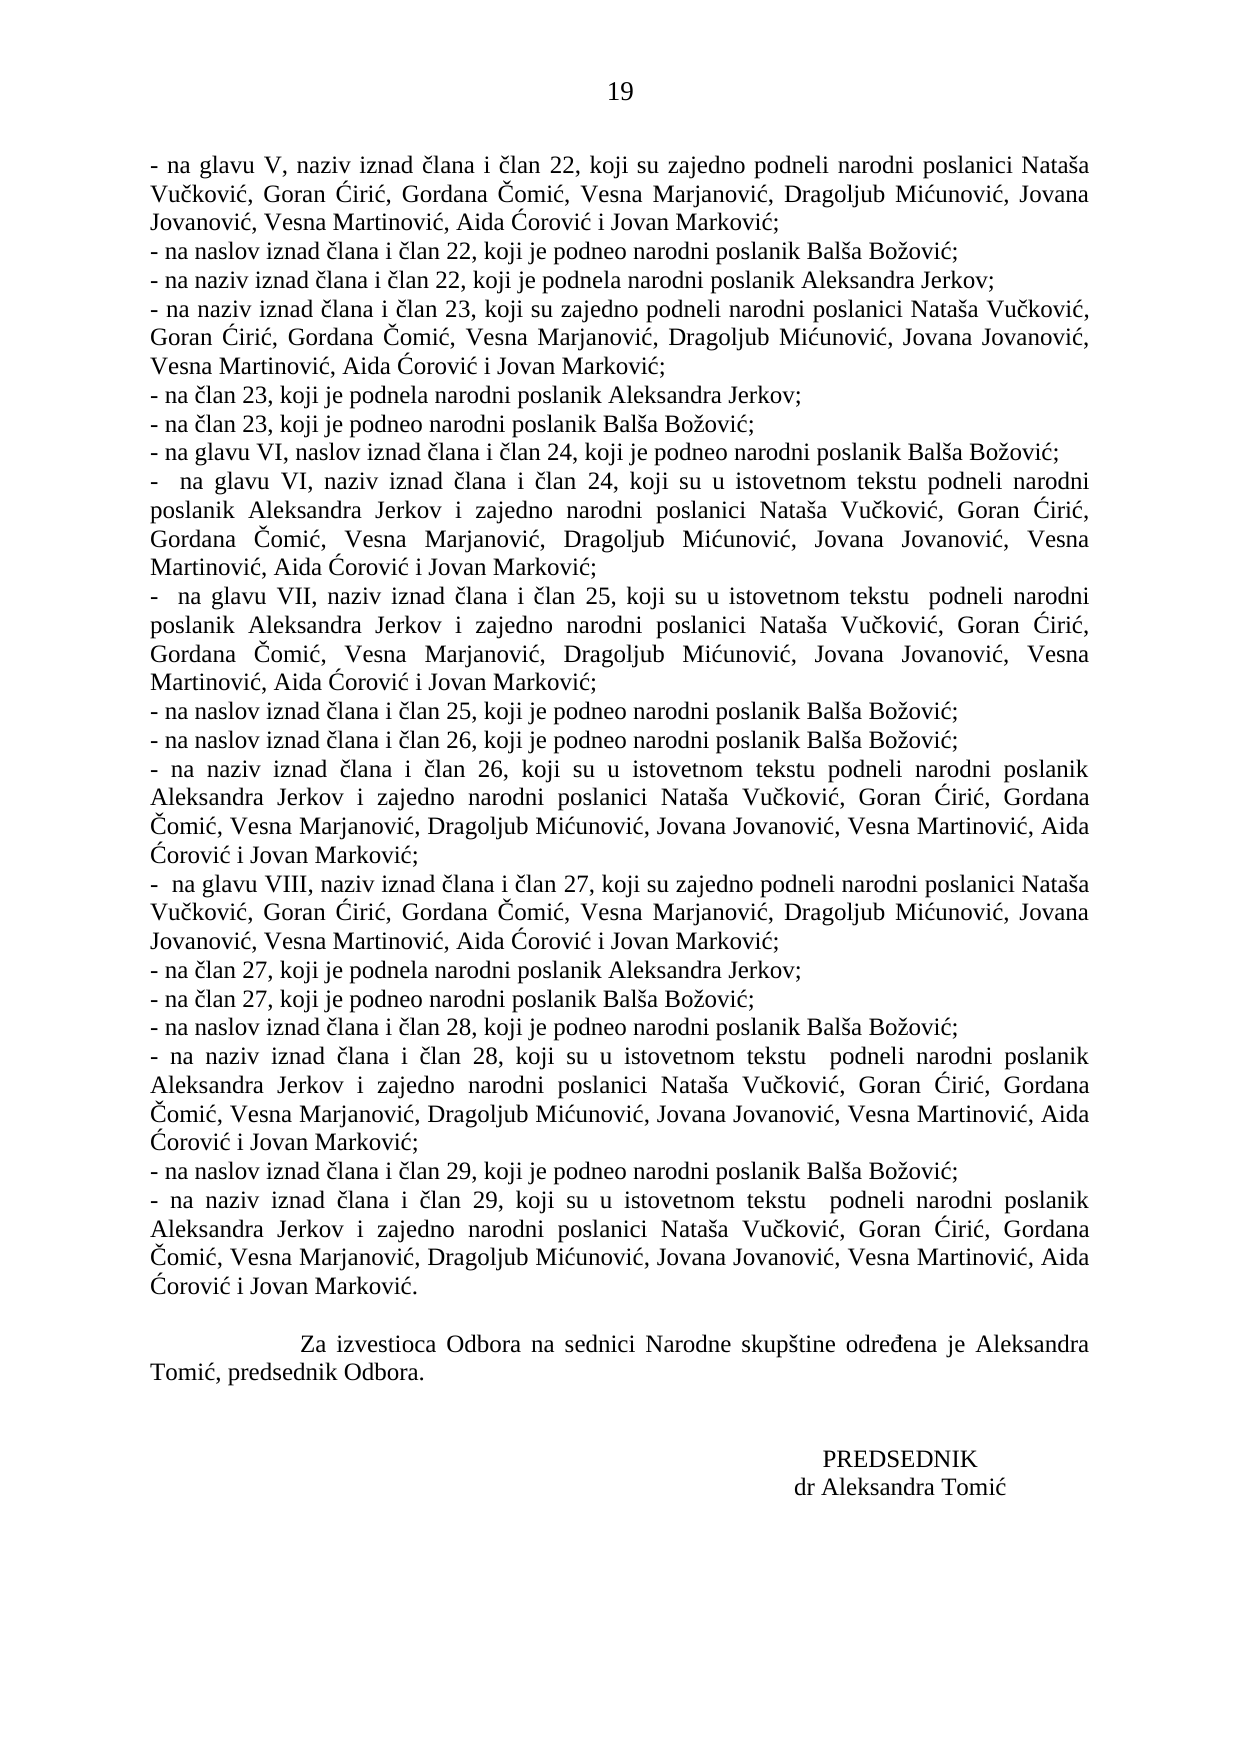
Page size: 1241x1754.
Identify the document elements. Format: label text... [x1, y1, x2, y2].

text - na naziv iznad člana i član 28, koji su u istovetnom tekstu podneli narodni poslanik Aleksandra Jerkov i zajedno narodni poslanici Nataša Vučković, Goran Ćirić, Gordana Čomić, Vesna Marjanović, Dragoljub Mićunović, Jovana Jovanović, Vesna Martinović, Aida Ćorović i Jovan Marković; [150, 1041, 1090, 1156]
text - na naslov iznad člana i član 26, koji je podneo narodni poslanik Balša Božović; [150, 725, 1090, 754]
text - na glavu V, naziv iznad člana i član 22, koji su zajedno podneli narodni poslanici Nataša Vučković, Goran Ćirić, Gordana Čomić, Vesna Marjanović, Dragoljub Mićunović, Jovana Jovanović, Vesna Martinović, Aida Ćorović i Jovan Marković; [150, 150, 1090, 236]
text - na naslov iznad člana i član 28, koji je podneo narodni poslanik Balša Božović; [150, 1012, 1090, 1041]
text - na naziv iznad člana i član 23, koji su zajedno podneli narodni poslanici Nataša Vučković, Goran Ćirić, Gordana Čomić, Vesna Marjanović, Dragoljub Mićunović, Jovana Jovanović, Vesna Martinović, Aida Ćorović i Jovan Marković; [150, 294, 1090, 380]
text - na naziv iznad člana i član 26, koji su u istovetnom tekstu podneli narodni poslanik Aleksandra Jerkov i zajedno narodni poslanici Nataša Vučković, Goran Ćirić, Gordana Čomić, Vesna Marjanović, Dragoljub Mićunović, Jovana Jovanović, Vesna Martinović, Aida Ćorović i Jovan Marković; [150, 754, 1090, 869]
text - na naslov iznad člana i član 22, koji je podneo narodni poslanik Balša Božović; [150, 236, 1090, 265]
text dr Aleksandra Tomić [150, 1472, 1090, 1501]
text - na naslov iznad člana i član 29, koji je podneo narodni poslanik Balša Božović; [150, 1156, 1090, 1185]
text - na član 23, koji je podneo narodni poslanik Balša Božović; [150, 409, 1090, 437]
text - na član 23, koji je podnela narodni poslanik Aleksandra Jerkov; [150, 380, 1090, 409]
text - na član 27, koji je podnela narodni poslanik Aleksandra Jerkov; [150, 955, 1090, 984]
text - na naziv iznad člana i član 22, koji je podnela narodni poslanik Aleksandra Jerkov; [150, 265, 1090, 294]
text - na naziv iznad člana i član 29, koji su u istovetnom tekstu podneli narodni poslanik Aleksandra Jerkov i zajedno narodni poslanici Nataša Vučković, Goran Ćirić, Gordana Čomić, Vesna Marjanović, Dragoljub Mićunović, Jovana Jovanović, Vesna Martinović, Aida Ćorović i Jovan Marković. [150, 1185, 1090, 1300]
text - na glavu VI, naziv iznad člana i član 24, koji su u istovetnom tekstu podneli narodni poslanik Aleksandra Jerkov i zajedno narodni poslanici Nataša Vučković, Goran Ćirić, Gordana Čomić, Vesna Marjanović, Dragoljub Mićunović, Jovana Jovanović, Vesna Martinović, Aida Ćorović i Jovan Marković; [150, 466, 1090, 581]
text - na glavu VII, naziv iznad člana i član 25, koji su u istovetnom tekstu podneli narodni poslanik Aleksandra Jerkov i zajedno narodni poslanici Nataša Vučković, Goran Ćirić, Gordana Čomić, Vesna Marjanović, Dragoljub Mićunović, Jovana Jovanović, Vesna Martinović, Aida Ćorović i Jovan Marković; [150, 581, 1090, 696]
text Za izvestioca Odbora na sednici Narodne skupštine određena je Aleksandra Tomić, predsednik Odbora. [150, 1329, 1090, 1386]
text - na član 27, koji je podneo narodni poslanik Balša Božović; [150, 984, 1090, 1012]
text PREDSEDNIK [150, 1444, 1090, 1472]
text - na glavu VIII, naziv iznad člana i član 27, koji su zajedno podneli narodni poslanici Nataša Vučković, Goran Ćirić, Gordana Čomić, Vesna Marjanović, Dragoljub Mićunović, Jovana Jovanović, Vesna Martinović, Aida Ćorović i Jovan Marković; [150, 869, 1090, 955]
text - na naslov iznad člana i član 25, koji je podneo narodni poslanik Balša Božović; [150, 696, 1090, 725]
text - na glavu VI, naslov iznad člana i član 24, koji je podneo narodni poslanik Balša Božović; [150, 437, 1090, 466]
